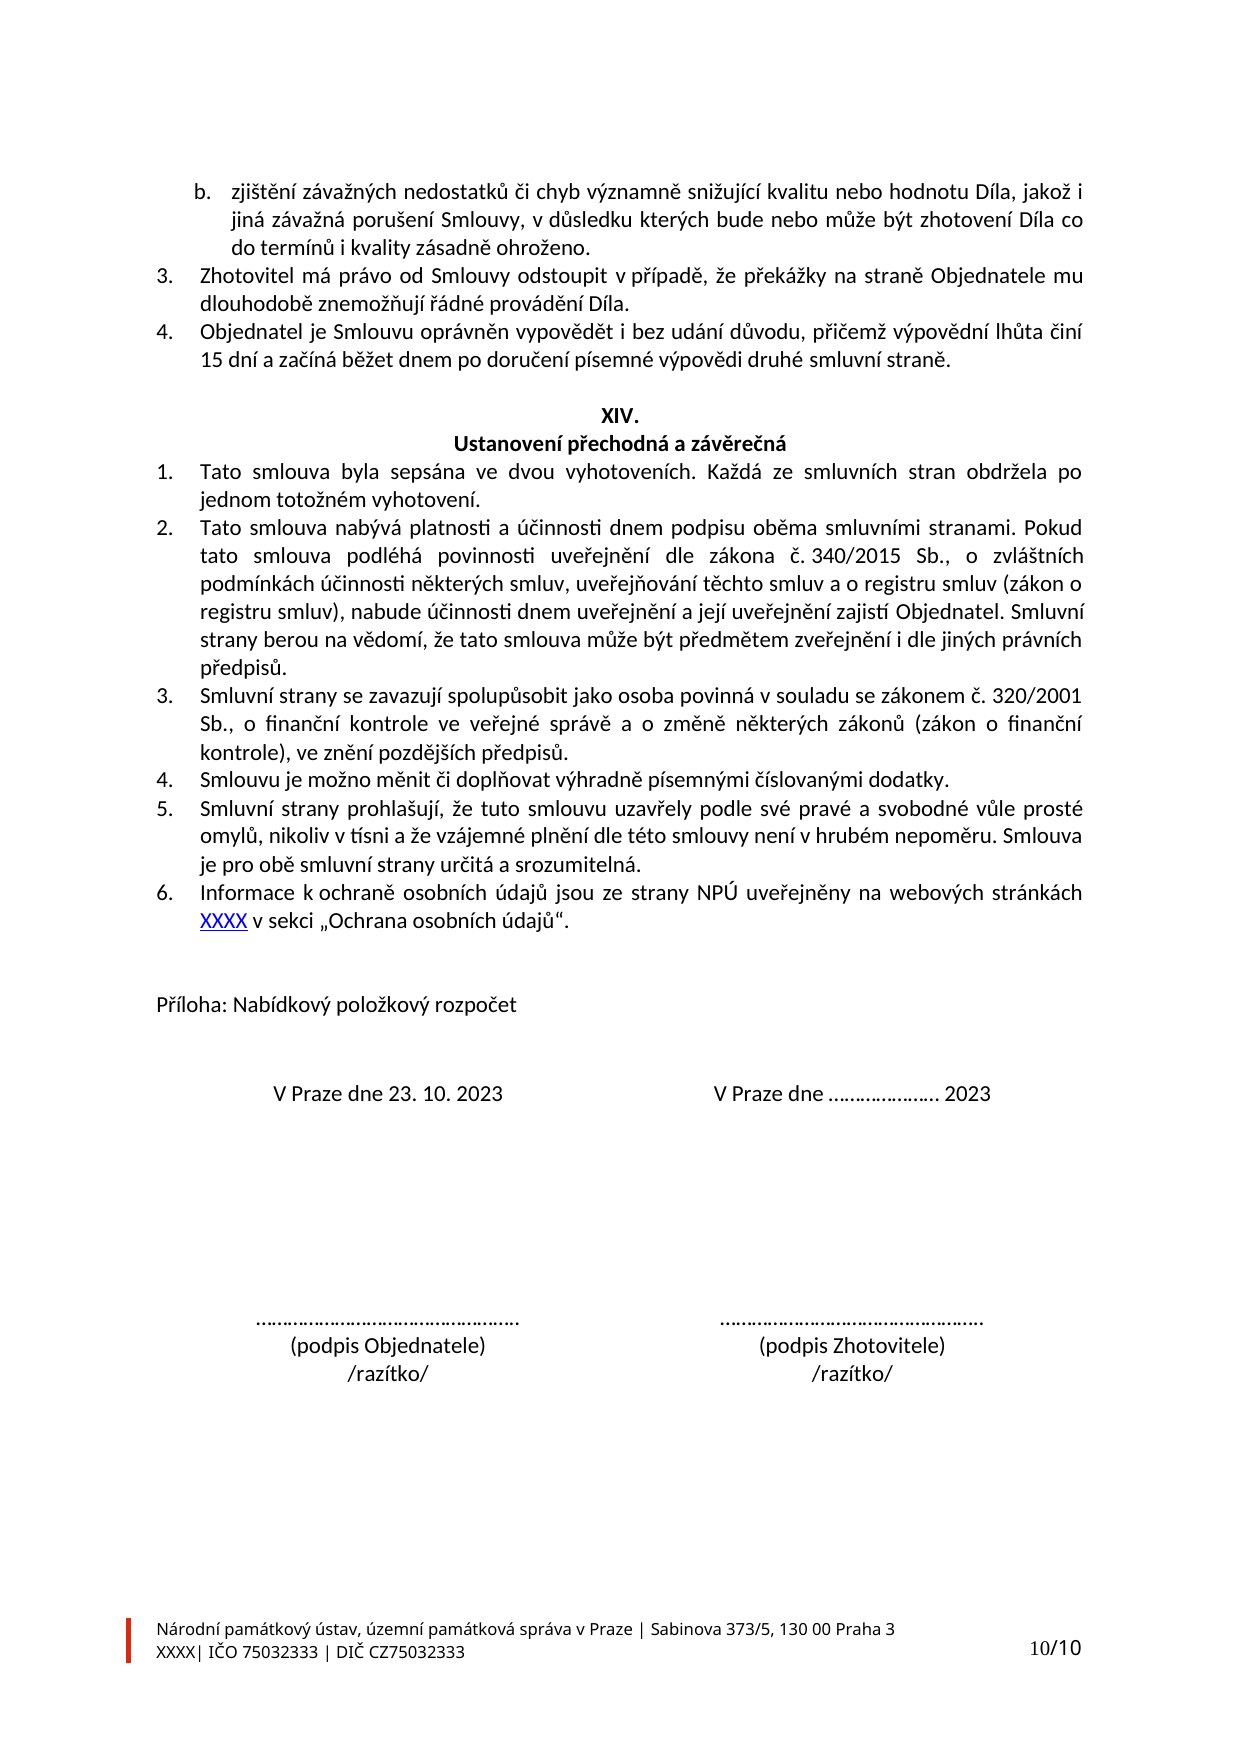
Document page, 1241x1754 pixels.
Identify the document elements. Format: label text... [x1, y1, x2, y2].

table_header V Praze dne ………………… 2023 ………………………………………….. (podpis Zhotovitele) /razítko/ [620, 1051, 1084, 1388]
text XIV. [156, 401, 1084, 429]
list Objednatel je Smlouvu oprávněn vypovědět i bez udání důvodu, přičemž výpovědní lhůta činí 15 dní a začíná běžet dnem po doručení písemné výpovědi druhé smluvní straně. [156, 317, 1084, 373]
text Ustanovení přechodná a závěrečná [156, 429, 1084, 457]
text Příloha: Nabídkový položkový rozpočet [156, 990, 1084, 1018]
list Zhotovitel má právo od Smlouvy odstoupit v případě, že překážky na straně Objednatele mu dlouhodobě znemožňují řádné provádění Díla. [156, 261, 1084, 317]
list Tato smlouva nabývá platnosti a účinnosti dnem podpisu oběma smluvními stranami. Pokud tato smlouva podléhá povinnosti uveřejnění dle zákona č. 340/2015 Sb., o zvláštních podmínkách účinnosti některých smluv, uveřejňování těchto smluv a o registru smluv (zákon o registru smluv), nabude účinnosti dnem uveřejnění a její uveřejnění zajistí Objednatel. Smluvní strany berou na vědomí, že tato smlouva může být předmětem zveřejnění i dle jiných právních předpisů. [156, 513, 1084, 682]
list Tato smlouva byla sepsána ve dvou vyhotoveních. Každá ze smluvních stran obdržela po jednom totožném vyhotovení. [156, 457, 1084, 513]
list Smluvní strany se zavazují spolupůsobit jako osoba povinná v souladu se zákonem č. 320/2001 Sb., o finanční kontrole ve veřejné správě a o změně některých zákonů (zákon o finanční kontrole), ve znění pozdějších předpisů. [156, 682, 1084, 766]
list Informace k ochraně osobních údajů jsou ze strany NPÚ uveřejněny na webových stránkách XXXX v sekci „Ochrana osobních údajů“. [156, 878, 1084, 934]
list zjištění závažných nedostatků či chyb významně snižující kvalitu nebo hodnotu Díla, jakož i jiná závažná porušení Smlouvy, v důsledku kterých bude nebo může být zhotovení Díla co do termínů i kvality zásadně ohroženo. [193, 177, 1084, 261]
list Smluvní strany prohlašují, že tuto smlouvu uzavřely podle své pravé a svobodné vůle prosté omylů, nikoliv v tísni a že vzájemné plnění dle této smlouvy není v hrubém nepoměru. Smlouva je pro obě smluvní strany určitá a srozumitelná. [156, 794, 1084, 878]
table_header V Praze dne 23. 10. 2023 ………………………………………….. (podpis Objednatele) /razítko/ [156, 1051, 620, 1388]
list Smlouvu je možno měnit či doplňovat výhradně písemnými číslovanými dodatky. [156, 766, 1084, 794]
